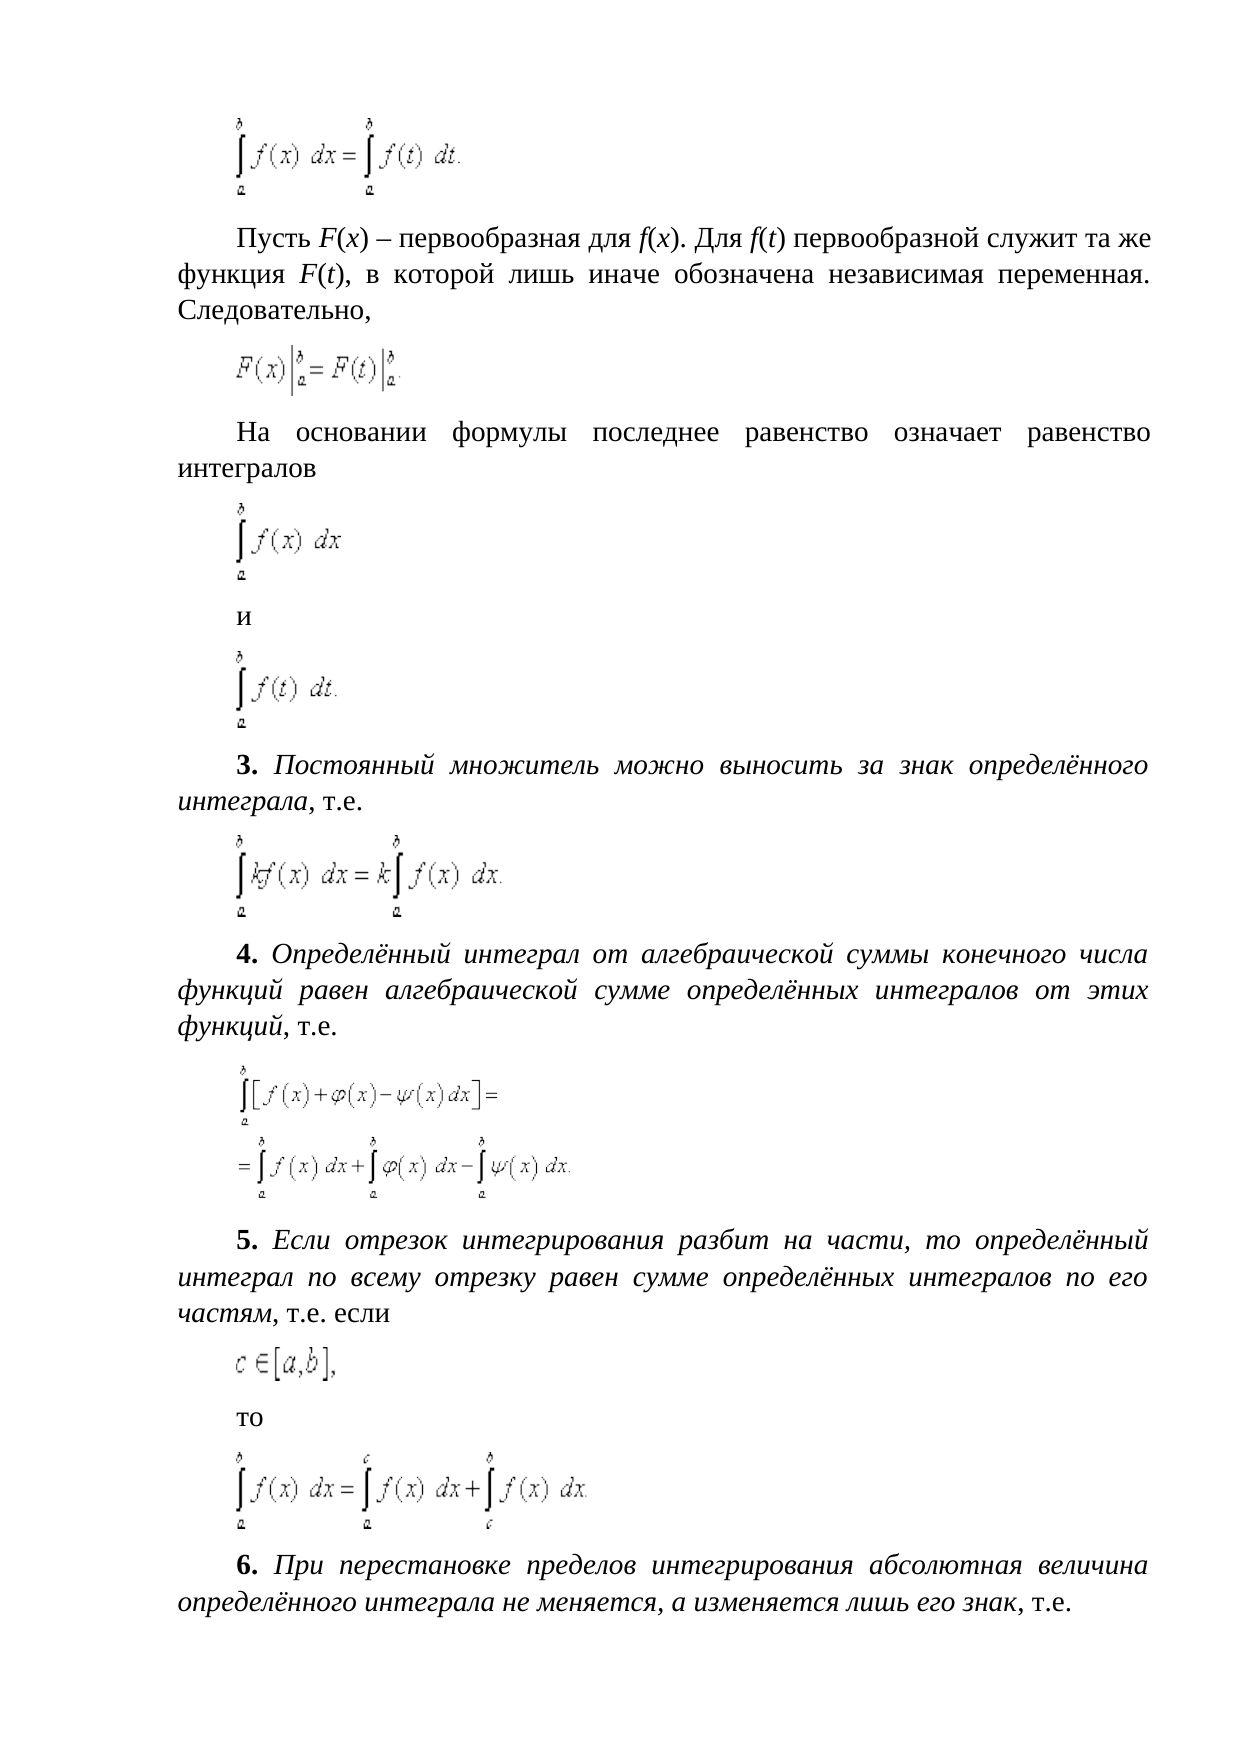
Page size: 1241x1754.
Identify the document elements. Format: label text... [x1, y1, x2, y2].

picture [236, 835, 502, 917]
text 3. Постоянный множитель можно выносить за знак определённого интеграла, т.е. [177, 747, 1152, 816]
picture [236, 1347, 335, 1381]
picture [236, 345, 401, 396]
text На основании формулы последнее равенство означает равенство интегралов [177, 414, 1152, 484]
text 5. Если отрезок интегрирования разбит на части, то определённый интеграл по всему отрезку равен сумме определённых интегралов по его частям, т.е. если [177, 1222, 1152, 1328]
text Пусть F(x) – первообразная для f(x). Для f(t) первообразной служит та же функция F(t), в которой лишь иначе обозначена независимая переменная. Следовательно, [177, 220, 1152, 326]
picture [236, 503, 341, 580]
text то [177, 1399, 1152, 1433]
picture [236, 1061, 576, 1204]
text 4. Определённый интеграл от алгебраической суммы конечного числа функций равен алгебраической сумме определённых интегралов от этих функций, т.е. [177, 936, 1152, 1042]
picture [236, 118, 460, 195]
text 6. При перестановке пределов интегрирования абсолютная величина определённого интеграла не меняется, а изменяется лишь его знак, т.е. [177, 1547, 1152, 1617]
picture [236, 1452, 587, 1529]
picture [236, 651, 337, 728]
text и [177, 598, 1152, 632]
